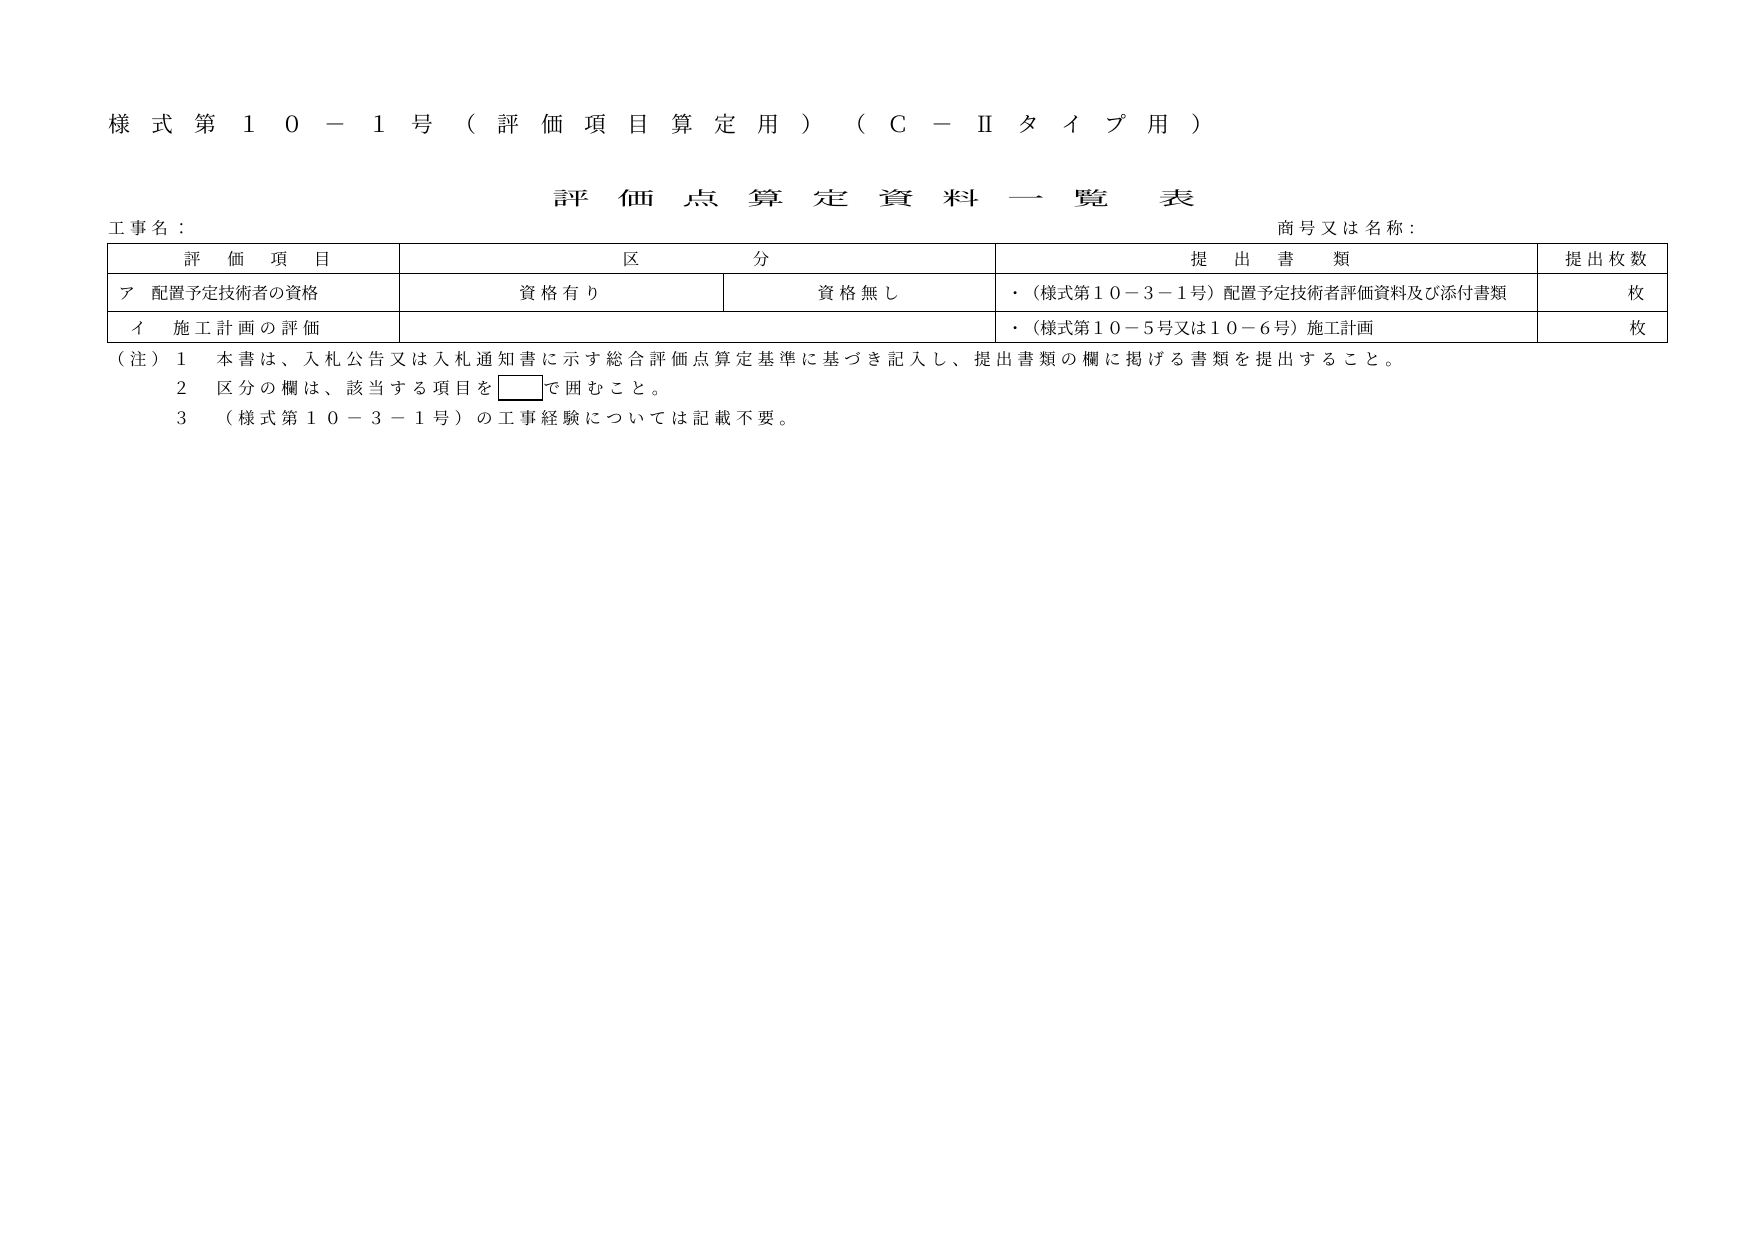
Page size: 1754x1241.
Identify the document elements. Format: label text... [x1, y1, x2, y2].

table_cell ・（様式第１０－３－１号）配置予定技術者評価資料及び添付書類 [996, 274, 1537, 311]
table_cell 枚 [1538, 312, 1667, 342]
table_header 提出書類 [996, 244, 1537, 273]
table_cell ・（様式第１０－５号又は１０－６号）施工計画 [996, 312, 1537, 342]
table_header 評 価 項 目 [108, 244, 399, 273]
text ２ 区分の欄は、該当する項目を で囲むこと。 [108, 373, 1646, 402]
text 工事名： 商号又は名称： [108, 213, 1646, 242]
table_cell イ 施工計画の評価 [108, 312, 399, 342]
table_cell [400, 312, 995, 342]
text 様式第１０－１号（評価項目算定用）（Ｃ－Ⅱタイプ用） [108, 93, 1646, 153]
table_cell 資格無し [724, 274, 995, 311]
text ３ （様式第１０－３－１号）の工事経験については記載不要。 [108, 402, 1646, 432]
table_header 区 分 [400, 244, 995, 273]
table_header 提出枚数 [1538, 244, 1667, 273]
table_cell ア 配置予定技術者の資格 [108, 274, 399, 311]
text （注）１ 本書は、入札公告又は入札通知書に示す総合評価点算定基準に基づき記入し、提出書類の欄に掲げる書類を提出すること。 [108, 343, 1646, 373]
table_cell 資格有り [400, 274, 723, 311]
text 評価点算定資料一覧表 [108, 183, 1646, 213]
table_cell 枚 [1538, 274, 1667, 311]
